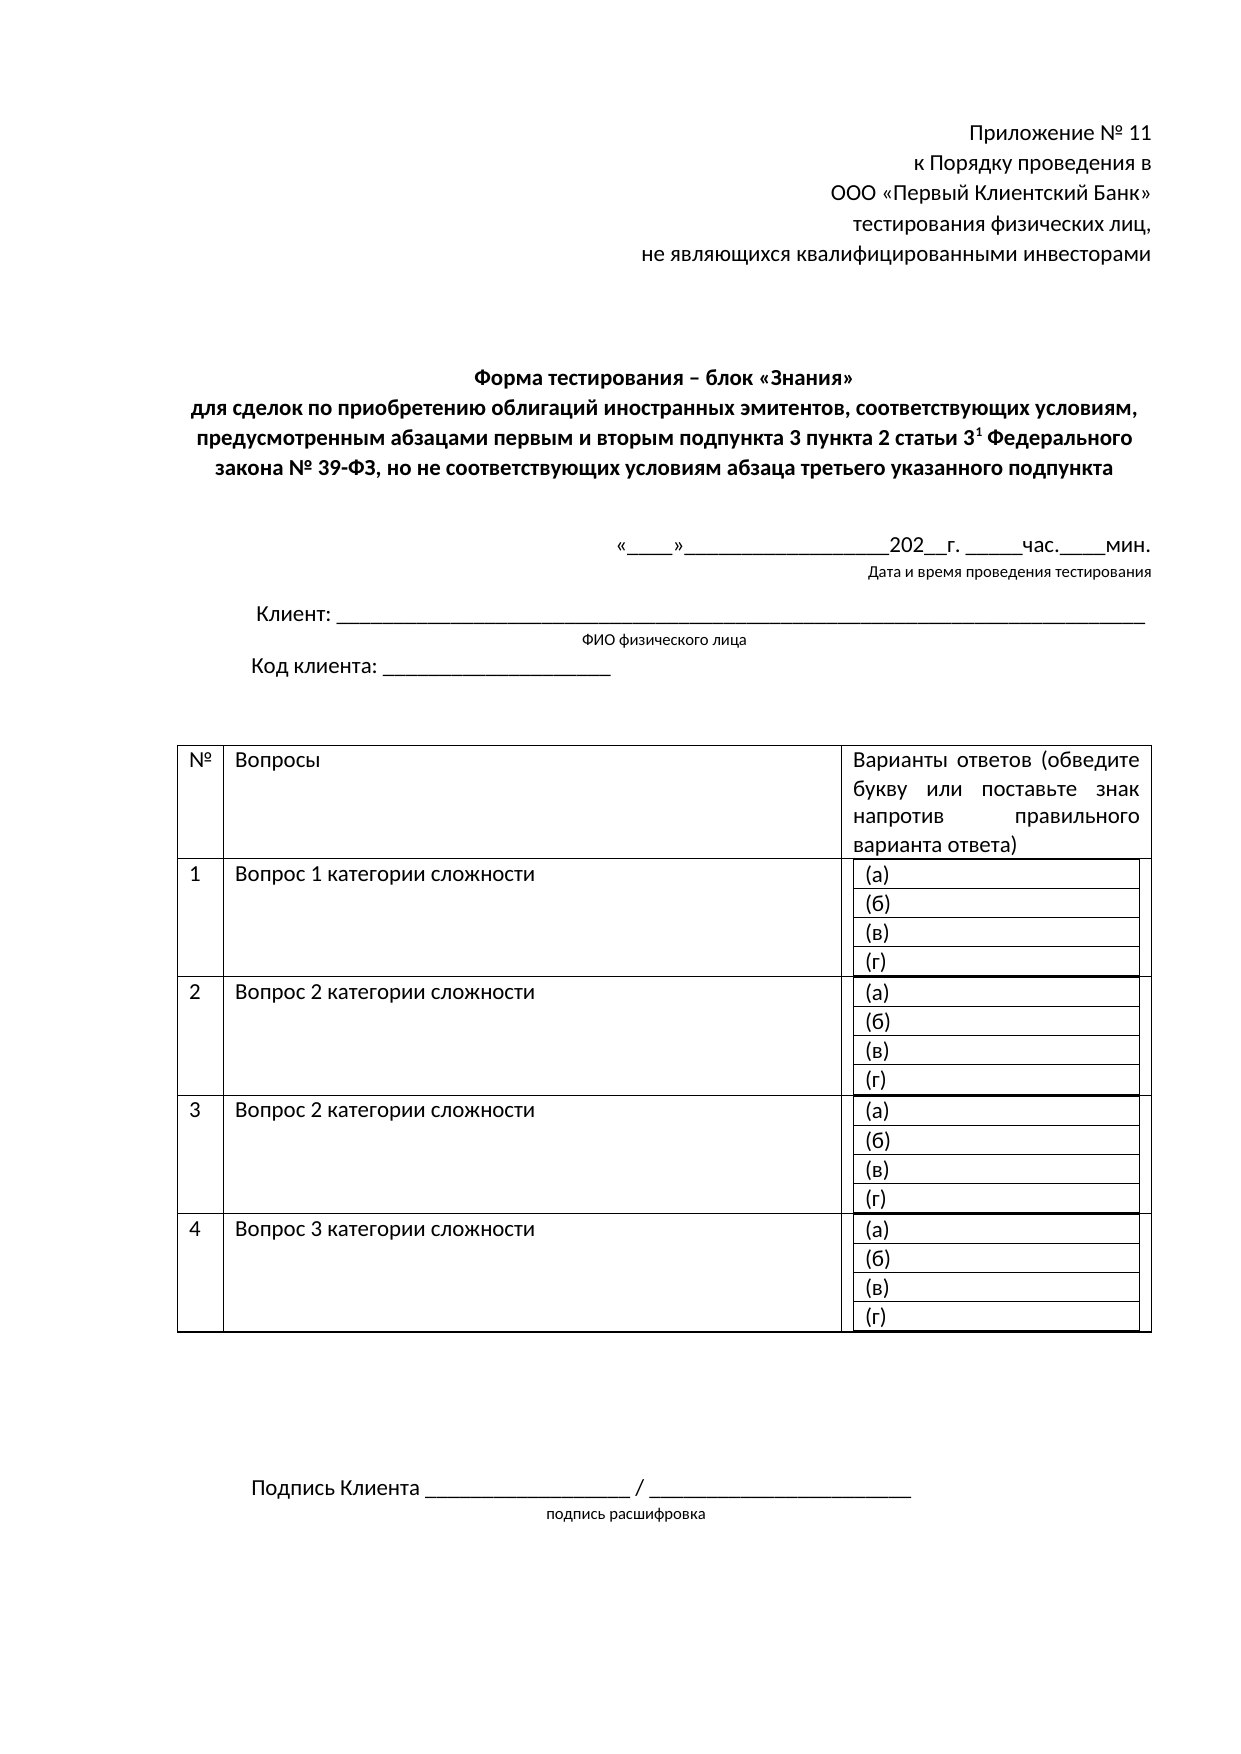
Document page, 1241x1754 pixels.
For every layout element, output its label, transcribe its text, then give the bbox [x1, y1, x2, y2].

text Клиент: _______________________________________________________________________ ФИО физического лица [177, 599, 1152, 649]
text подпись расшифровка [472, 1503, 1152, 1524]
table_cell [854, 889, 1139, 917]
table_cell [1140, 1214, 1151, 1331]
table_cell [854, 1184, 1139, 1212]
table_header № [178, 746, 223, 858]
text «____»__________________202__г. _____час.____мин. [177, 531, 1152, 559]
table_cell 1 [178, 859, 223, 976]
table_cell [854, 1097, 1139, 1125]
text ООО «Первый Клиентский Банк» [177, 178, 1152, 207]
text Приложение № 11 [177, 118, 1152, 146]
text тестирования физических лиц, [177, 209, 1152, 237]
table_cell [854, 1302, 1139, 1330]
table_cell [842, 1214, 853, 1331]
table_cell 2 [178, 977, 223, 1094]
table_cell [854, 947, 1139, 975]
table_cell [854, 1215, 1139, 1243]
text для сделок по приобретению облигаций иностранных эмитентов, соответствующих условиям, предусмотренным абзацами первым и вторым подпункта 3 пункта 2 статьи 31 Федерального закона № 39-ФЗ, но не соответствующих условиям абзаца третьего указанного подпункта [177, 393, 1152, 482]
table_cell [854, 1065, 1139, 1094]
table_cell [854, 918, 1139, 946]
text Дата и время проведения тестирования [177, 561, 1152, 581]
table_cell [854, 1007, 1139, 1035]
text не являющихся квалифицированными инвесторами [177, 239, 1152, 267]
table_cell [1140, 1096, 1151, 1213]
table_cell 3 [178, 1096, 223, 1213]
text Код клиента: ____________________ [177, 651, 1152, 679]
table_cell [854, 1273, 1139, 1301]
table_cell [842, 859, 853, 976]
table_cell [854, 860, 1139, 888]
table_cell Вопрос 2 категории сложности [224, 1096, 841, 1213]
table_cell [854, 978, 1139, 1006]
table_cell [854, 1036, 1139, 1064]
table_cell [1140, 859, 1151, 976]
table_header Вопросы [224, 746, 841, 858]
table_header Варианты ответов (обведите букву или поставьте знак напротив правильного варианта ответа) [842, 746, 1151, 858]
table_cell Вопрос 2 категории сложности [224, 977, 841, 1094]
table_cell [854, 1126, 1139, 1154]
table_cell 4 [178, 1214, 223, 1331]
table_cell [842, 1096, 853, 1213]
table_cell [842, 977, 853, 1094]
text к Порядку проведения в [177, 148, 1152, 176]
table_cell Вопрос 1 категории сложности [224, 859, 841, 976]
table_cell [854, 1155, 1139, 1183]
table_cell [854, 1244, 1139, 1272]
table_cell [1140, 977, 1151, 1094]
text Форма тестирования – блок «Знания» [177, 363, 1152, 391]
text Подпись Клиента __________________ / _______________________ [177, 1473, 1152, 1501]
table_cell Вопрос 3 категории сложности [224, 1214, 841, 1331]
